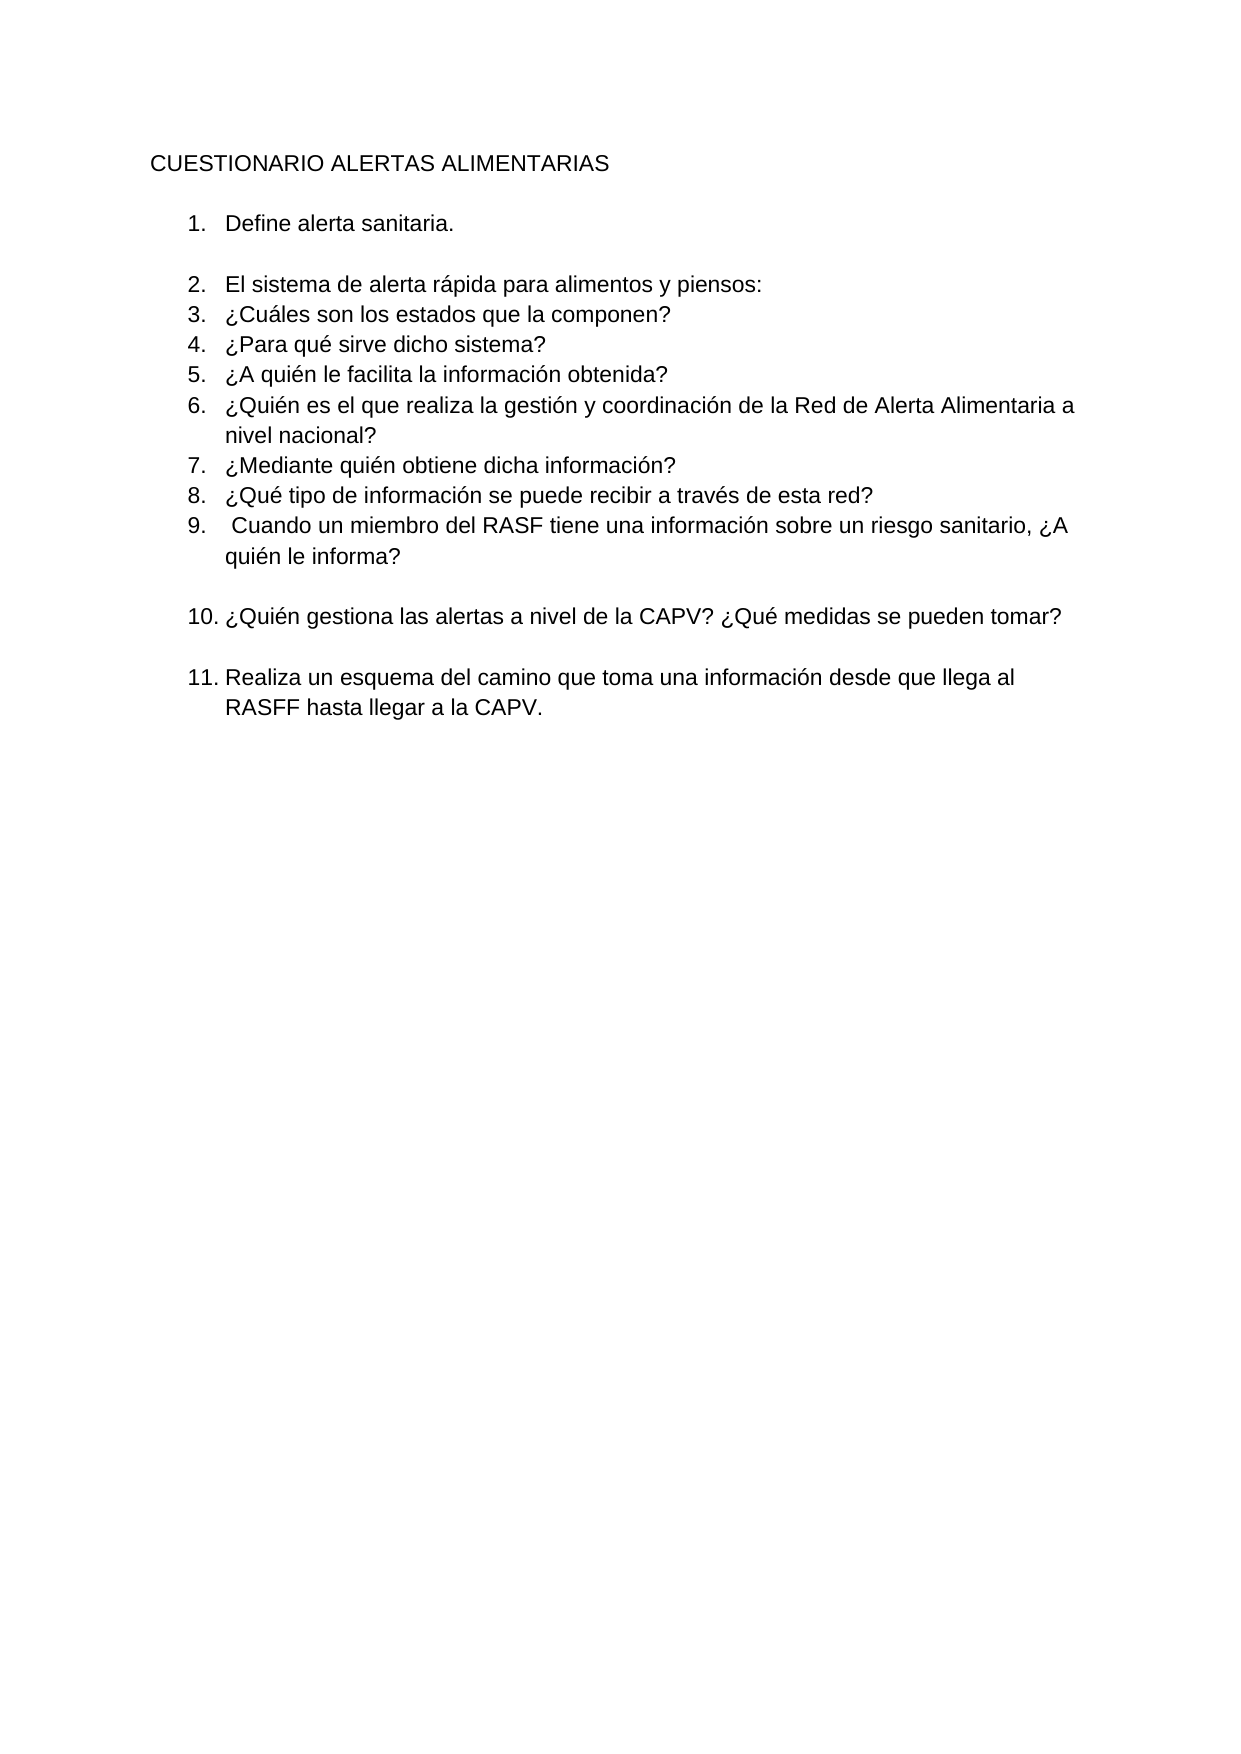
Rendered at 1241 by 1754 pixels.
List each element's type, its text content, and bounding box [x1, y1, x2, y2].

list ¿Quién es el que realiza la gestión y coordinación de la Red de Alerta Alimentaria a nivel nacional? [187, 392, 1090, 448]
list ¿Mediante quién obtiene dicha información? [187, 452, 1090, 478]
list Define alerta sanitaria. [187, 210, 1090, 237]
list ¿Cuáles son los estados que la componen? [187, 301, 1090, 327]
text CUESTIONARIO ALERTAS ALIMENTARIAS [150, 150, 1090, 176]
list ¿Qué tipo de información se puede recibir a través de esta red? [187, 482, 1090, 509]
list El sistema de alerta rápida para alimentos y piensos: [187, 271, 1090, 297]
list Cuando un miembro del RASF tiene una información sobre un riesgo sanitario, ¿A quién le informa? [187, 512, 1090, 569]
list Realiza un esquema del camino que toma una información desde que llega al RASFF hasta llegar a la CAPV. [187, 663, 1090, 720]
list ¿A quién le facilita la información obtenida? [187, 361, 1090, 388]
list ¿Para qué sirve dicho sistema? [187, 331, 1090, 358]
list ¿Quién gestiona las alertas a nivel de la CAPV? ¿Qué medidas se pueden tomar? [187, 603, 1090, 629]
